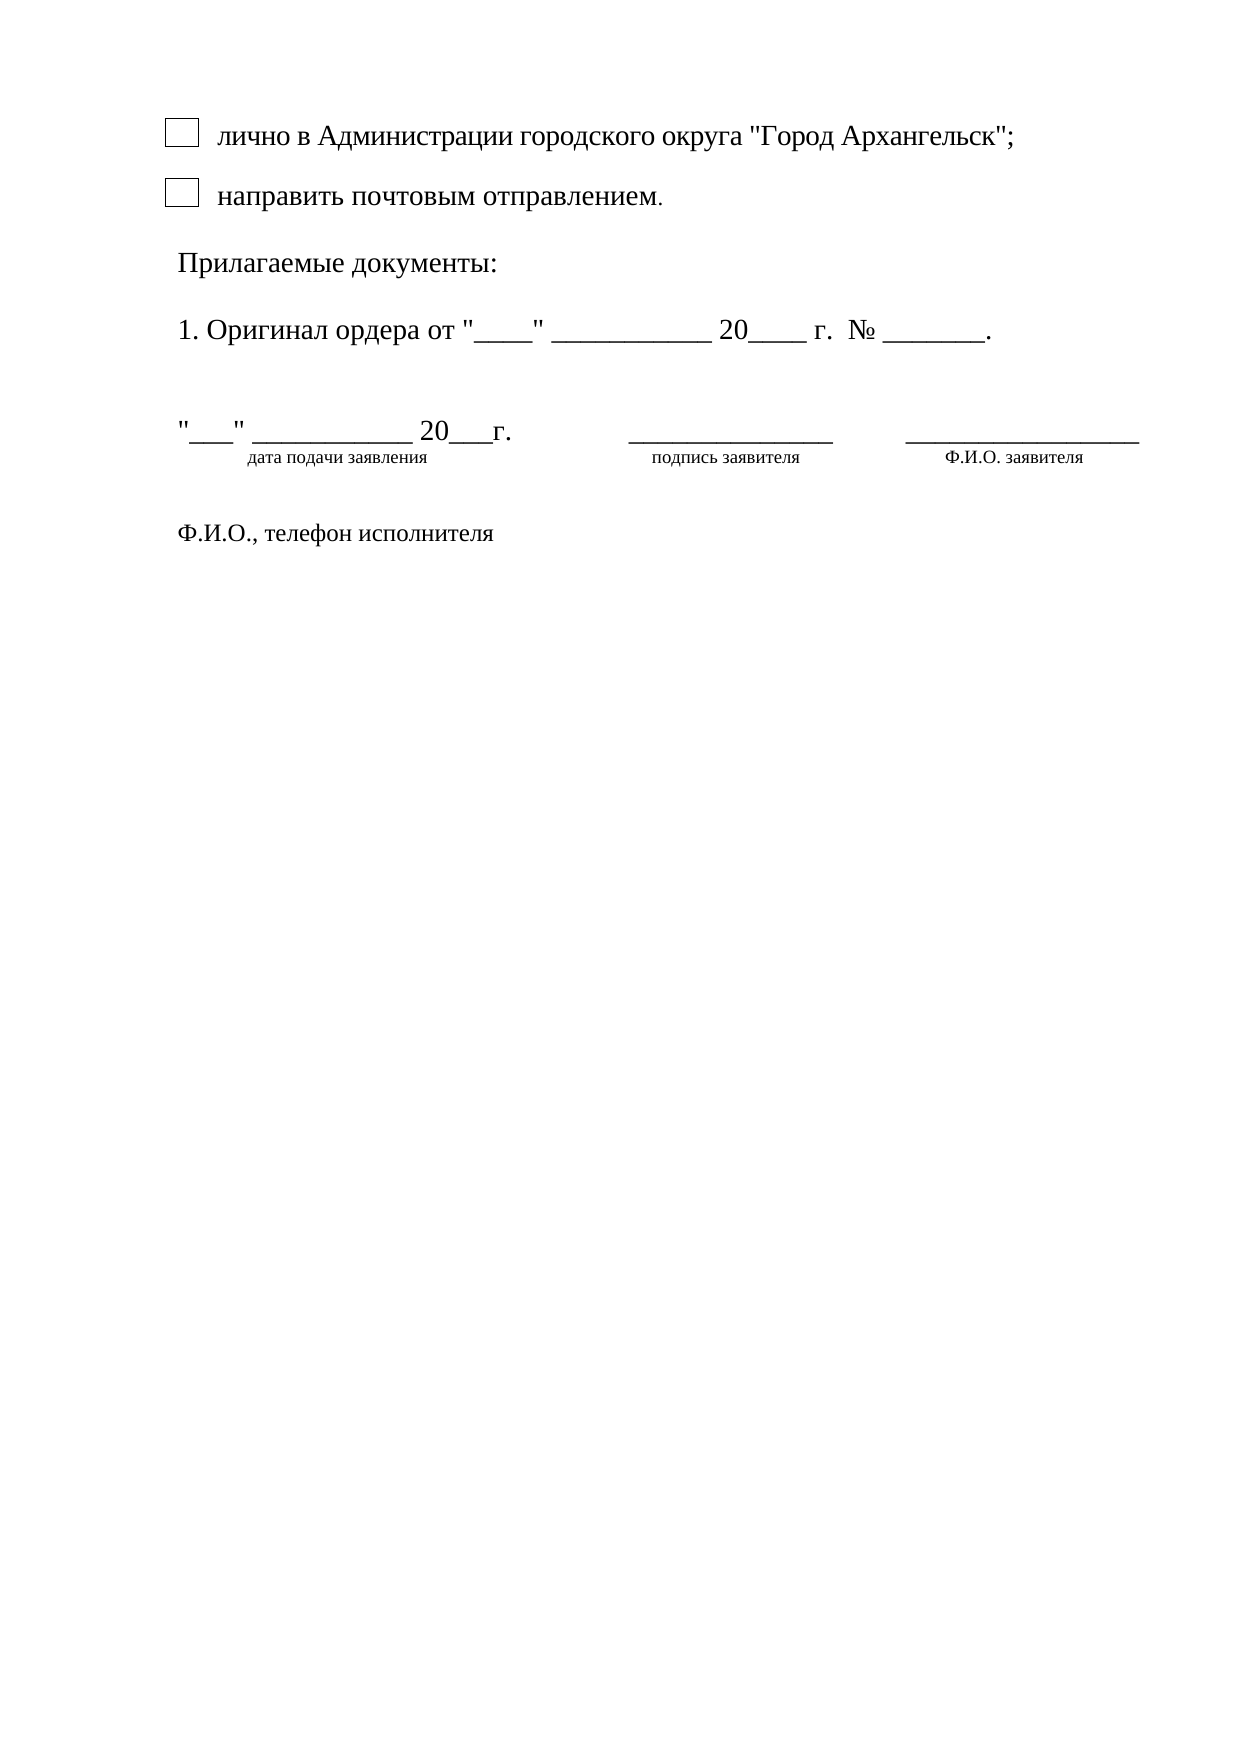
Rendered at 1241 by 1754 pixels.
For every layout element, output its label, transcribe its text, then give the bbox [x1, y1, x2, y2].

text лично в Администрации городского округа "Город Архангельск"; [177, 118, 1152, 152]
text дата подачи заявления подпись заявителя Ф.И.О. заявителя [177, 446, 1152, 468]
text Прилагаемые документы: [177, 245, 1152, 279]
text "___" ___________ 20___г. ______________ ________________ [177, 413, 1152, 446]
table_header [166, 179, 198, 206]
text Ф.И.О., телефон исполнителя [177, 518, 1152, 547]
text направить почтовым отправлением. [177, 178, 1152, 212]
text 1. Оригинал ордера от "____" ___________ 20____ г. № _______. [177, 312, 1152, 346]
table_header [166, 119, 198, 146]
